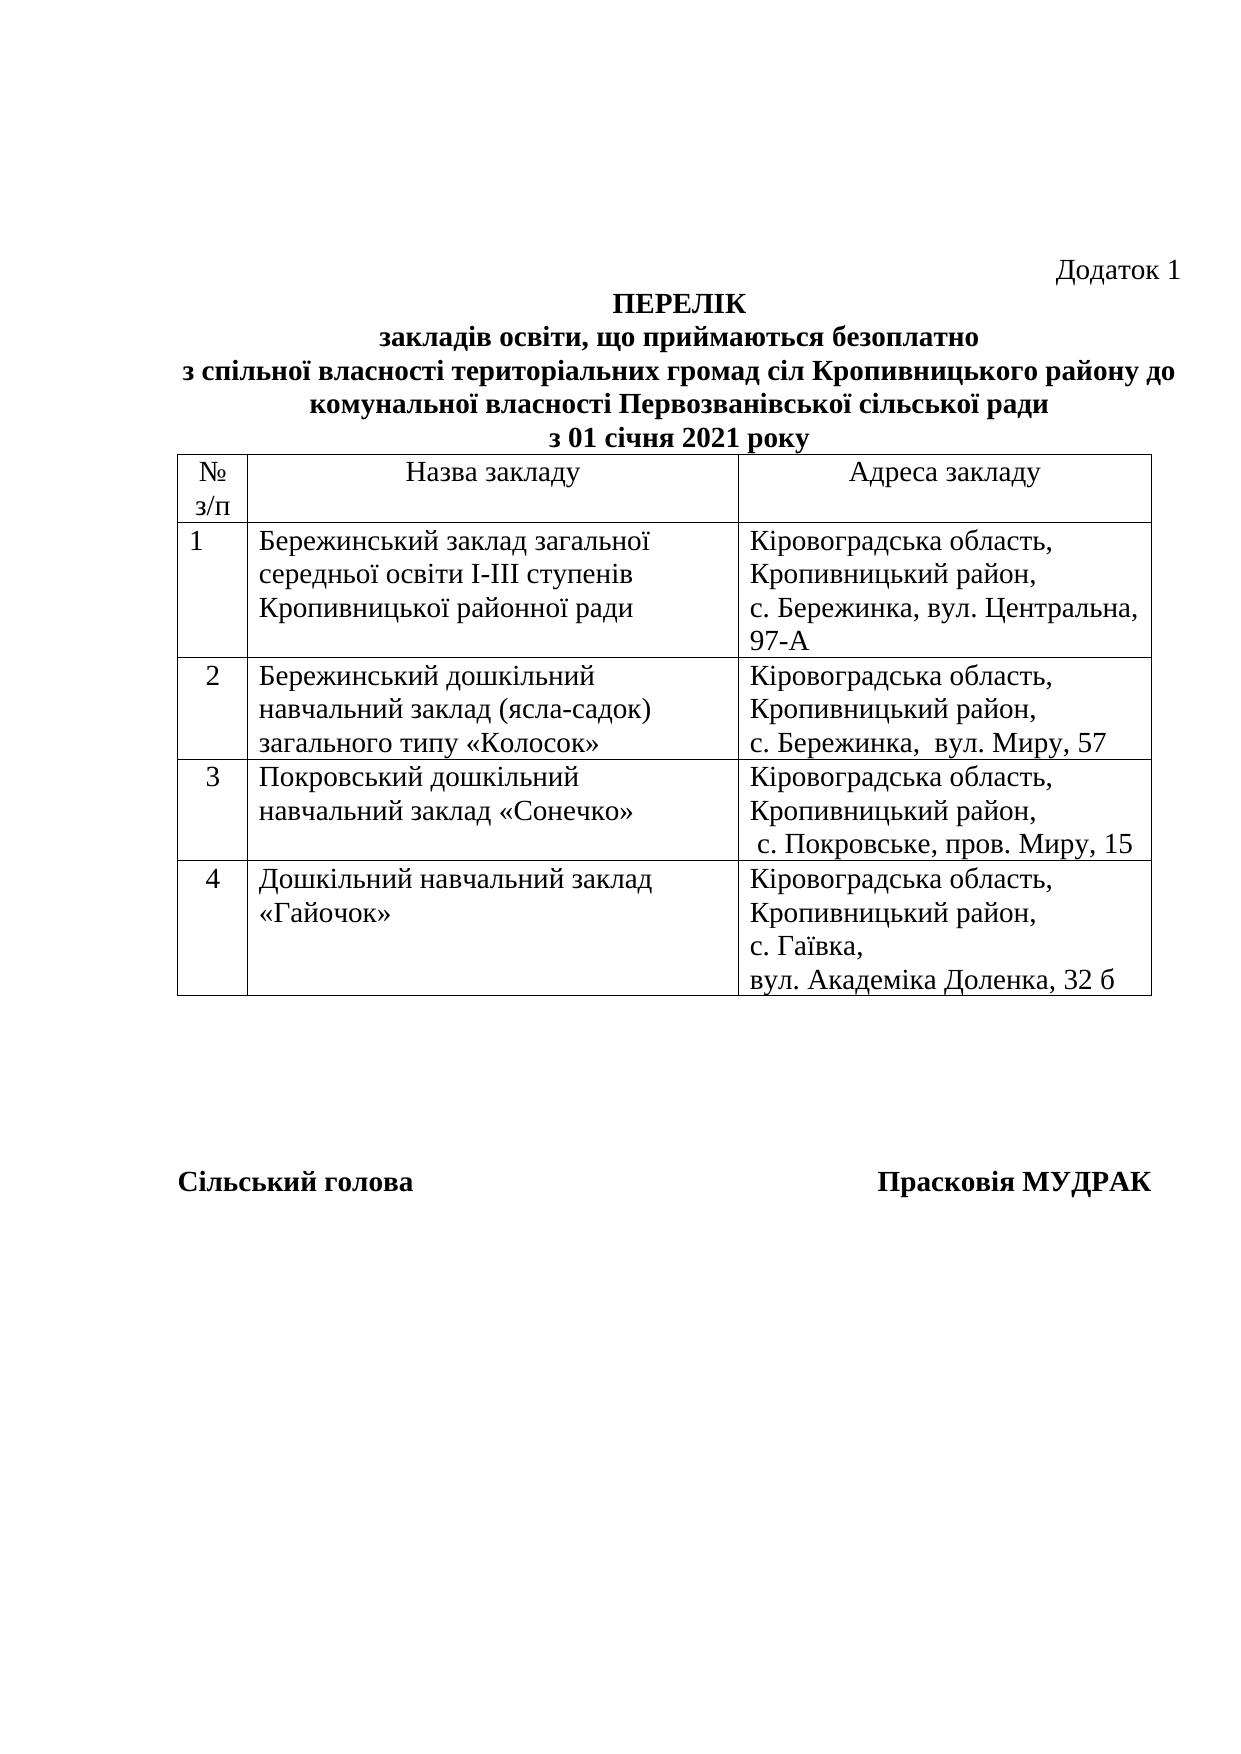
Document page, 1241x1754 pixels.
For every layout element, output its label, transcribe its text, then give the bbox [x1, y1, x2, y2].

table_cell Кіровоградська область, Кропивницький район, с. Бережинка, вул. Миру, 57 [1037, 658, 1151, 758]
table_cell Дошкільний навчальний заклад «Гайочок» [248, 861, 738, 995]
table_cell 2 [178, 658, 247, 758]
table_cell 1 [178, 523, 247, 657]
table_cell Бережинський дошкільний навчальний заклад (ясла-садок) загального типу «Колосок» [595, 658, 738, 758]
text ПЕРЕЛІК [177, 286, 1181, 319]
text закладів освіти, що приймаються безоплатно [177, 319, 1181, 353]
text з спільної власності територіальних громад сіл Кропивницького району до комунальної власності Первозванівської сільської ради [177, 353, 1181, 420]
table_cell 3 [178, 760, 247, 860]
list Сільський голова Прасковія МУДРАК [177, 1164, 1181, 1198]
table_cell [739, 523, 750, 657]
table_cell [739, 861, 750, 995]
table_cell Покровський дошкільний навчальний заклад «Сонечко» [248, 760, 738, 860]
table_cell Кіровоградська область, Кропивницький район, с. Покровське, пров. Миру, 15 [1037, 760, 1151, 860]
text Додаток 1 [177, 252, 1181, 286]
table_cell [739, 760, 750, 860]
text з 01 січня 2021 року [177, 420, 1181, 453]
table_header Назва закладу [248, 455, 738, 522]
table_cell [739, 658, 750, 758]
table_cell 4 [178, 861, 247, 995]
table_header Адреса закладу [739, 455, 1151, 522]
table_header № з/п [178, 455, 247, 522]
table_cell Кіровоградська область, Кропивницький район, с. Гаївка, вул. Академіка Доленка, 32 б [863, 861, 1151, 995]
table_cell Бережинський заклад загальної середньої освіти І-ІІІ ступенів Кропивницької районної ради [248, 523, 738, 657]
table_cell Кіровоградська область, Кропивницький район, с. Бережинка, вул. Центральна, 97-А [809, 523, 1151, 657]
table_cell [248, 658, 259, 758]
